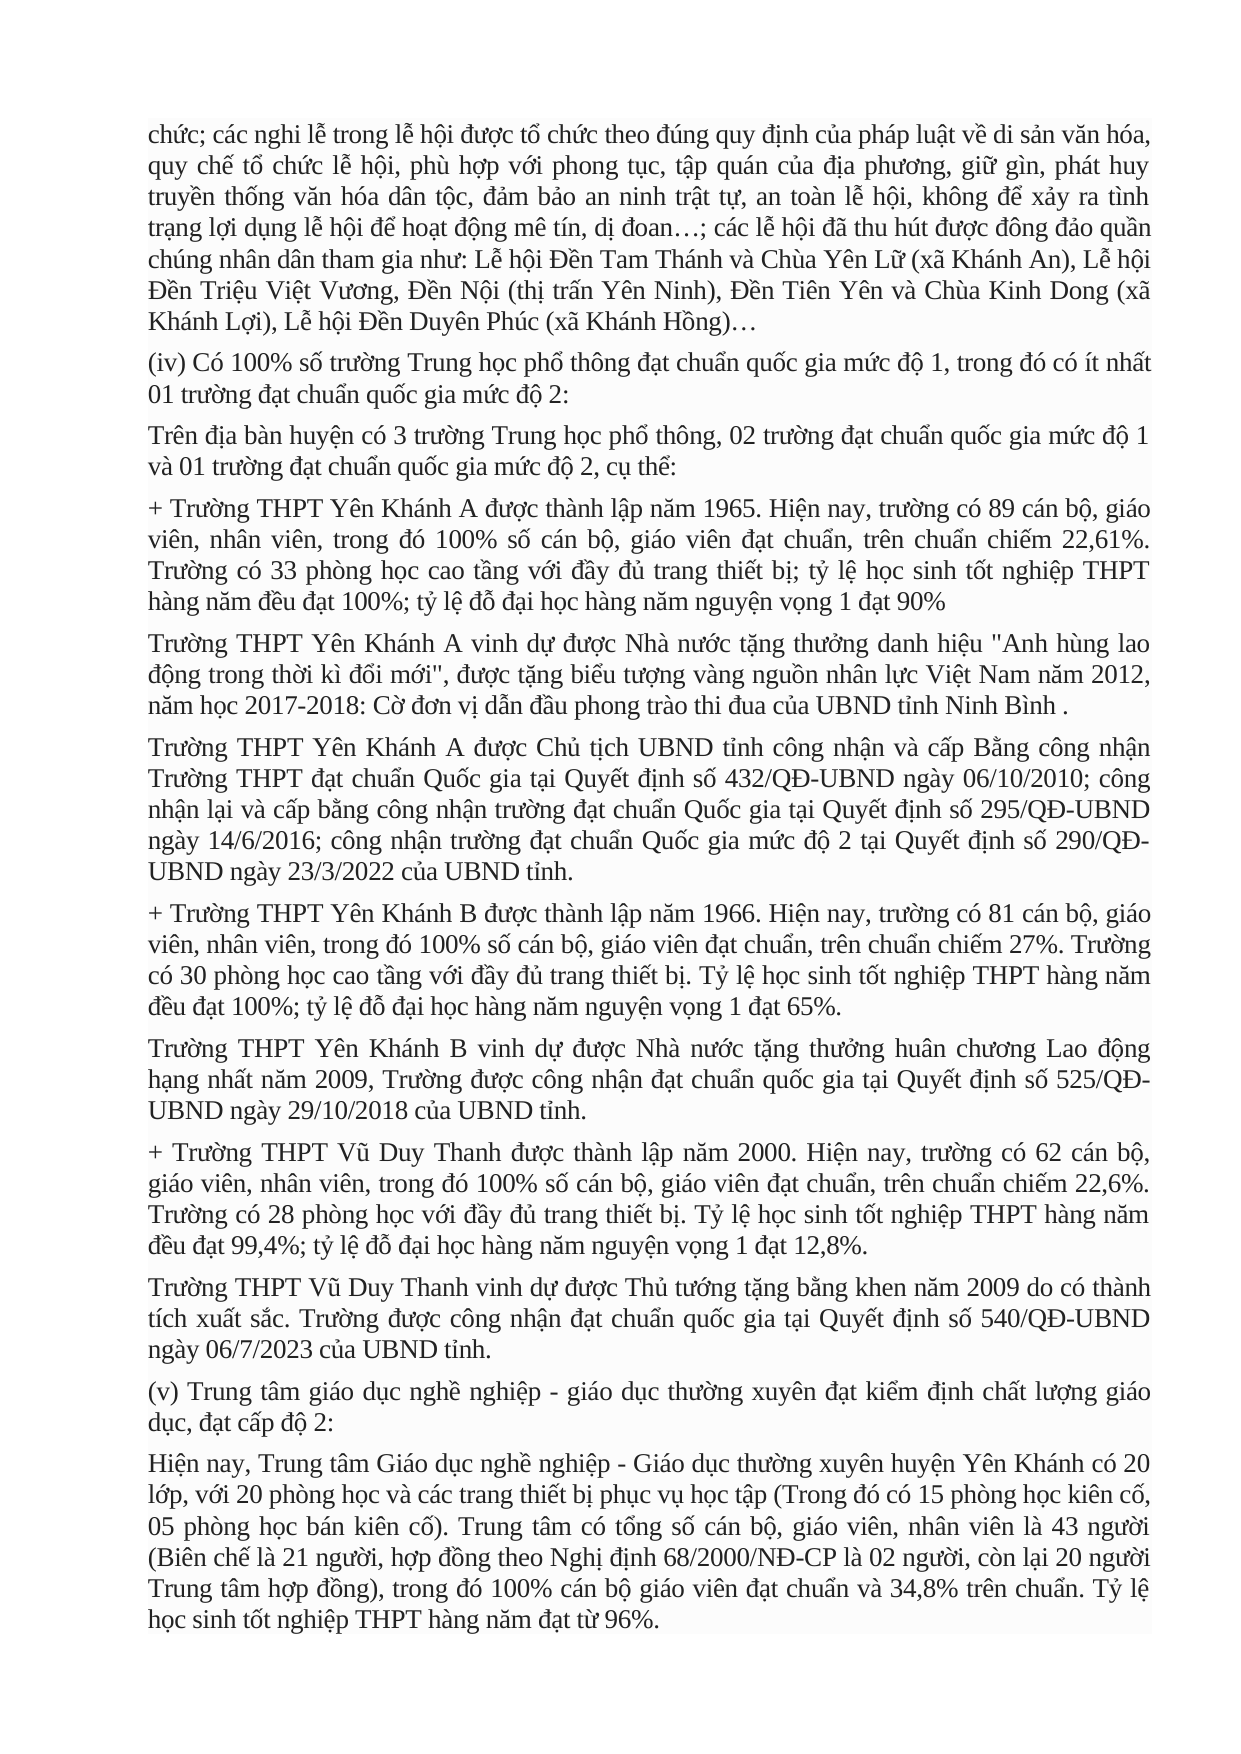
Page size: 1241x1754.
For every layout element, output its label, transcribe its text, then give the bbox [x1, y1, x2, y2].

text Trường THPT Yên Khánh A được Chủ tịch UBND tỉnh công nhận và cấp Bằng công nhận Trường THPT đạt chuẩn Quốc gia tại Quyết định số 432/QĐ-UBND ngày 06/10/2010; công nhận lại và cấp bằng công nhận trường đạt chuẩn Quốc gia tại Quyết định số 295/QĐ-UBND ngày 14/6/2016; công nhận trường đạt chuẩn Quốc gia mức độ 2 tại Quyết định số 290/QĐ-UBND ngày 23/3/2022 của UBND tỉnh. [148, 731, 1152, 887]
text Trường THPT Yên Khánh A vinh dự được Nhà nước tặng thưởng danh hiệu "Anh hùng lao động trong thời kì đổi mới", được tặng biểu tượng vàng nguồn nhân lực Việt Nam năm 2012, năm học 2017-2018: Cờ đơn vị dẫn đầu phong trào thi đua của UBND tỉnh Ninh Bình . [148, 627, 1152, 720]
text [148, 118, 1152, 336]
text Trường THPT Vũ Duy Thanh vinh dự được Thủ tướng tặng bằng khen năm 2009 do có thành tích xuất sắc. Trường được công nhận đạt chuẩn quốc gia tại Quyết định số 540/QĐ-UBND ngày 06/7/2023 của UBND tỉnh. [148, 1271, 1152, 1364]
text + Trường THPT Yên Khánh A được thành lập năm 1965. Hiện nay, trường có 89 cán bộ, giáo viên, nhân viên, trong đó 100% số cán bộ, giáo viên đạt chuẩn, trên chuẩn chiếm 22,61%. Trường có 33 phòng học cao tầng với đầy đủ trang thiết bị; tỷ lệ học sinh tốt nghiệp THPT hàng năm đều đạt 100%; tỷ lệ đỗ đại học hàng năm nguyện vọng 1 đạt 90% [148, 492, 1152, 617]
text Trường THPT Yên Khánh B vinh dự được Nhà nước tặng thưởng huân chương Lao động hạng nhất năm 2009, Trường được công nhận đạt chuẩn quốc gia tại Quyết định số 525/QĐ-UBND ngày 29/10/2018 của UBND tỉnh. [148, 1032, 1152, 1125]
text Trên địa bàn huyện có 3 trường Trung học phổ thông, 02 trường đạt chuẩn quốc gia mức độ 1 và 01 trường đạt chuẩn quốc gia mức độ 2, cụ thể: [148, 419, 1152, 482]
text (v) Trung tâm giáo dục nghề nghiệp - giáo dục thường xuyên đạt kiểm định chất lượng giáo dục, đạt cấp độ 2: [148, 1375, 1152, 1437]
text Hiện nay, Trung tâm Giáo dục nghề nghiệp - Giáo dục thường xuyên huyện Yên Khánh có 20 lớp, với 20 phòng học và các trang thiết bị phục vụ học tập (Trong đó có 15 phòng học kiên cố, 05 phòng học bán kiên cố). Trung tâm có tổng số cán bộ, giáo viên, nhân viên là 43 người (Biên chế là 21 người, hợp đồng theo Nghị định 68/2000/NĐ-CP là 02 người, còn lại 20 người Trung tâm hợp đồng), trong đó 100% cán bộ giáo viên đạt chuẩn và 34,8% trên chuẩn. Tỷ lệ học sinh tốt nghiệp THPT hàng năm đạt từ 96%. [148, 1447, 1152, 1634]
text + Trường THPT Vũ Duy Thanh được thành lập năm 2000. Hiện nay, trường có 62 cán bộ, giáo viên, nhân viên, trong đó 100% số cán bộ, giáo viên đạt chuẩn, trên chuẩn chiếm 22,6%. Trường có 28 phòng học với đầy đủ trang thiết bị. Tỷ lệ học sinh tốt nghiệp THPT hàng năm đều đạt 99,4%; tỷ lệ đỗ đại học hàng năm nguyện vọng 1 đạt 12,8%. [148, 1136, 1152, 1260]
text (iv) Có 100% số trường Trung học phổ thông đạt chuẩn quốc gia mức độ 1, trong đó có ít nhất 01 trường đạt chuẩn quốc gia mức độ 2: [148, 347, 1152, 409]
text + Trường THPT Yên Khánh B được thành lập năm 1966. Hiện nay, trường có 81 cán bộ, giáo viên, nhân viên, trong đó 100% số cán bộ, giáo viên đạt chuẩn, trên chuẩn chiếm 27%. Trường có 30 phòng học cao tầng với đầy đủ trang thiết bị. Tỷ lệ học sinh tốt nghiệp THPT hàng năm đều đạt 100%; tỷ lệ đỗ đại học hàng năm nguyện vọng 1 đạt 65%. [148, 897, 1152, 1022]
